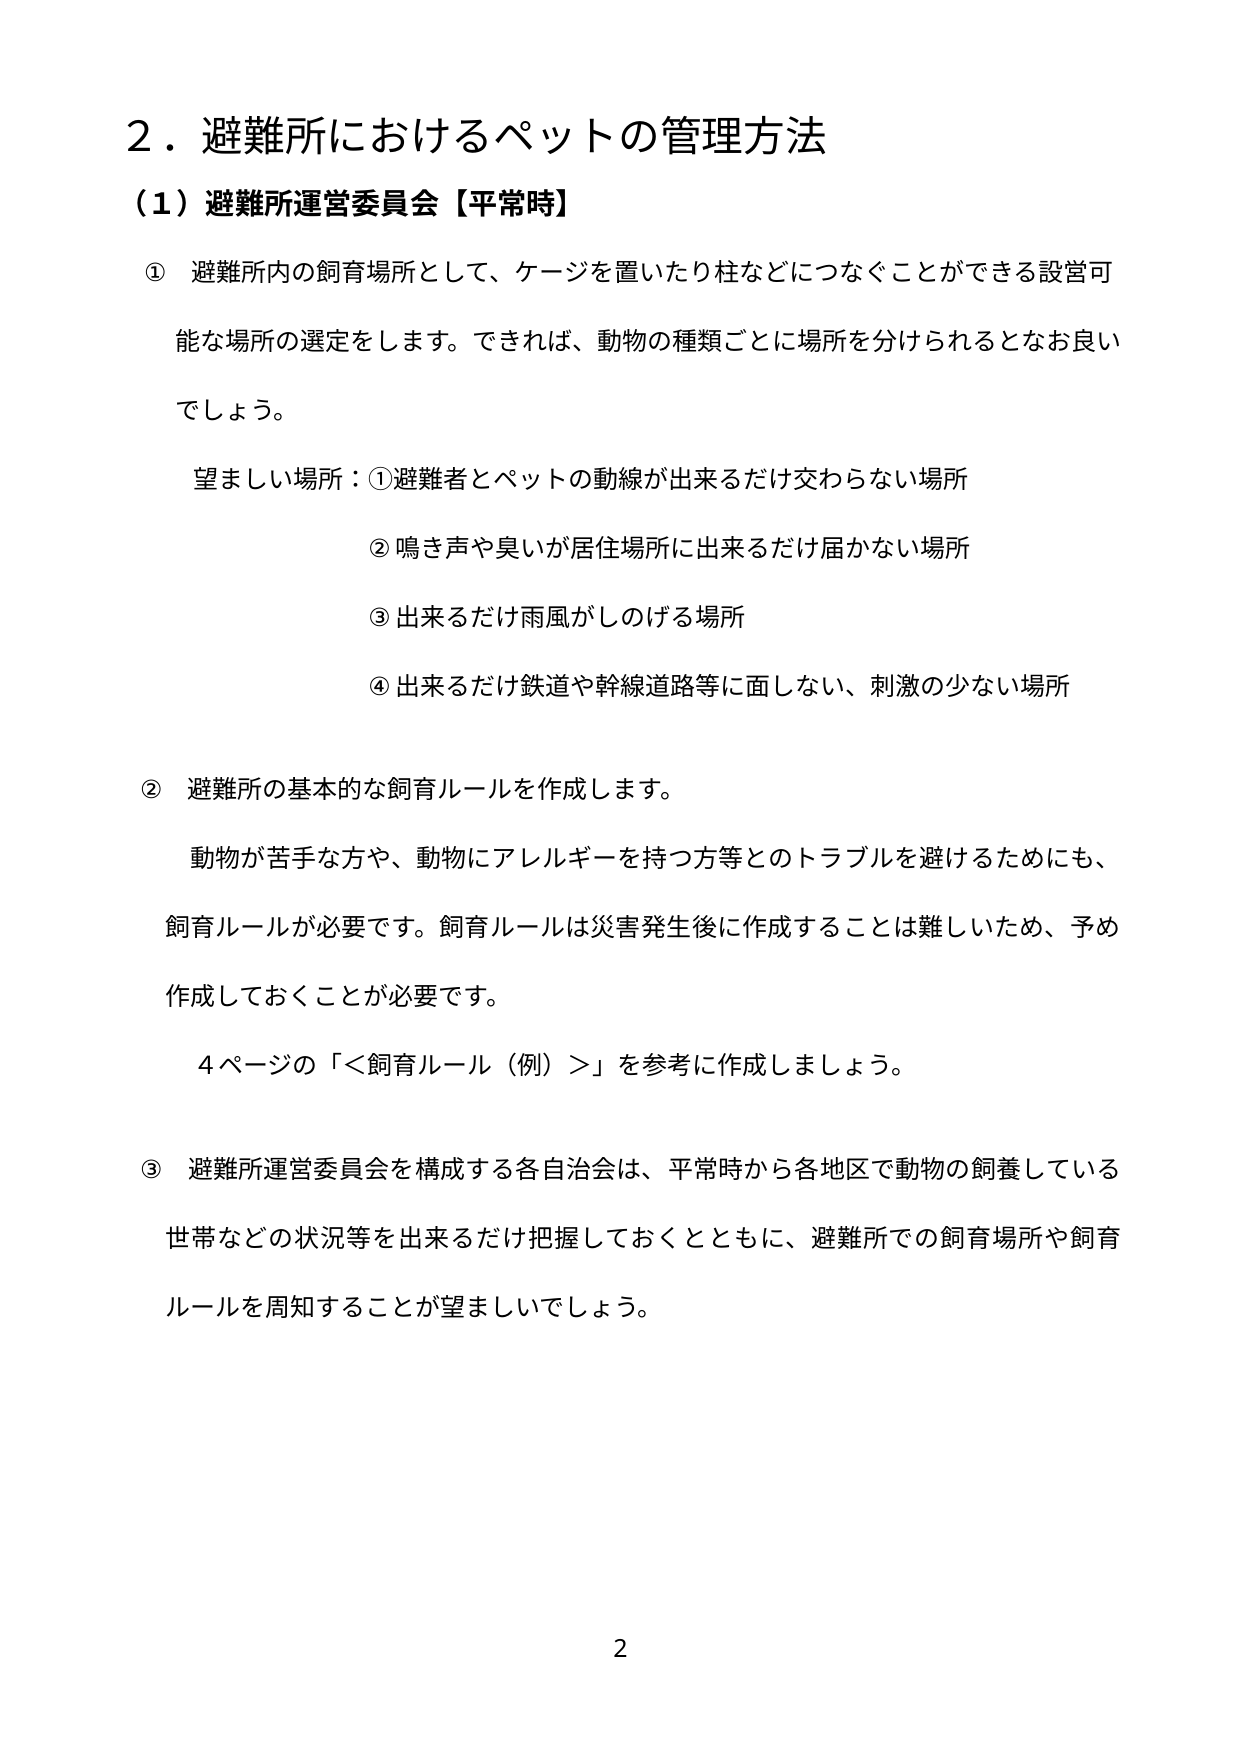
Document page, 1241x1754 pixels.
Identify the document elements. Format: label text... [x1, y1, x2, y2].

text ② 避難所の基本的な飼育ルールを作成します。 [140, 753, 1122, 822]
text 望ましい場所：①避難者とペットの動線が出来るだけ交わらない場所 [118, 443, 1122, 512]
text ③出来るだけ雨風がしのげる場所 [118, 581, 1122, 650]
text ４ページの「＜飼育ルール（例）＞」を参考に作成しましょう。 [118, 1029, 1122, 1098]
text ③ 避難所運営委員会を構成する各自治会は、平常時から各地区で動物の飼養している世帯などの状況等を出来るだけ把握しておくとともに、避難所での飼育場所や飼育ルールを周知することが望ましいでしょう。 [140, 1133, 1122, 1339]
text ②鳴き声や臭いが居住場所に出来るだけ届かない場所 [118, 512, 1122, 581]
text ① 避難所内の飼育場所として、ケージを置いたり柱などにつなぐことができる設営可能な場所の選定をします。できれば、動物の種類ごとに場所を分けられるとなお良いでしょう。 [144, 236, 1122, 443]
text ④出来るだけ鉄道や幹線道路等に面しない、刺激の少ない場所 [118, 650, 1122, 719]
text 動物が苦手な方や、動物にアレルギーを持つ方等とのトラブルを避けるためにも、飼育ルールが必要です。飼育ルールは災害発生後に作成することは難しいため、予め作成しておくことが必要です。 [140, 822, 1122, 1029]
text （１）避難所運営委員会【平常時】 [118, 167, 1122, 236]
text ２．避難所におけるペットの管理方法 [118, 98, 1122, 167]
